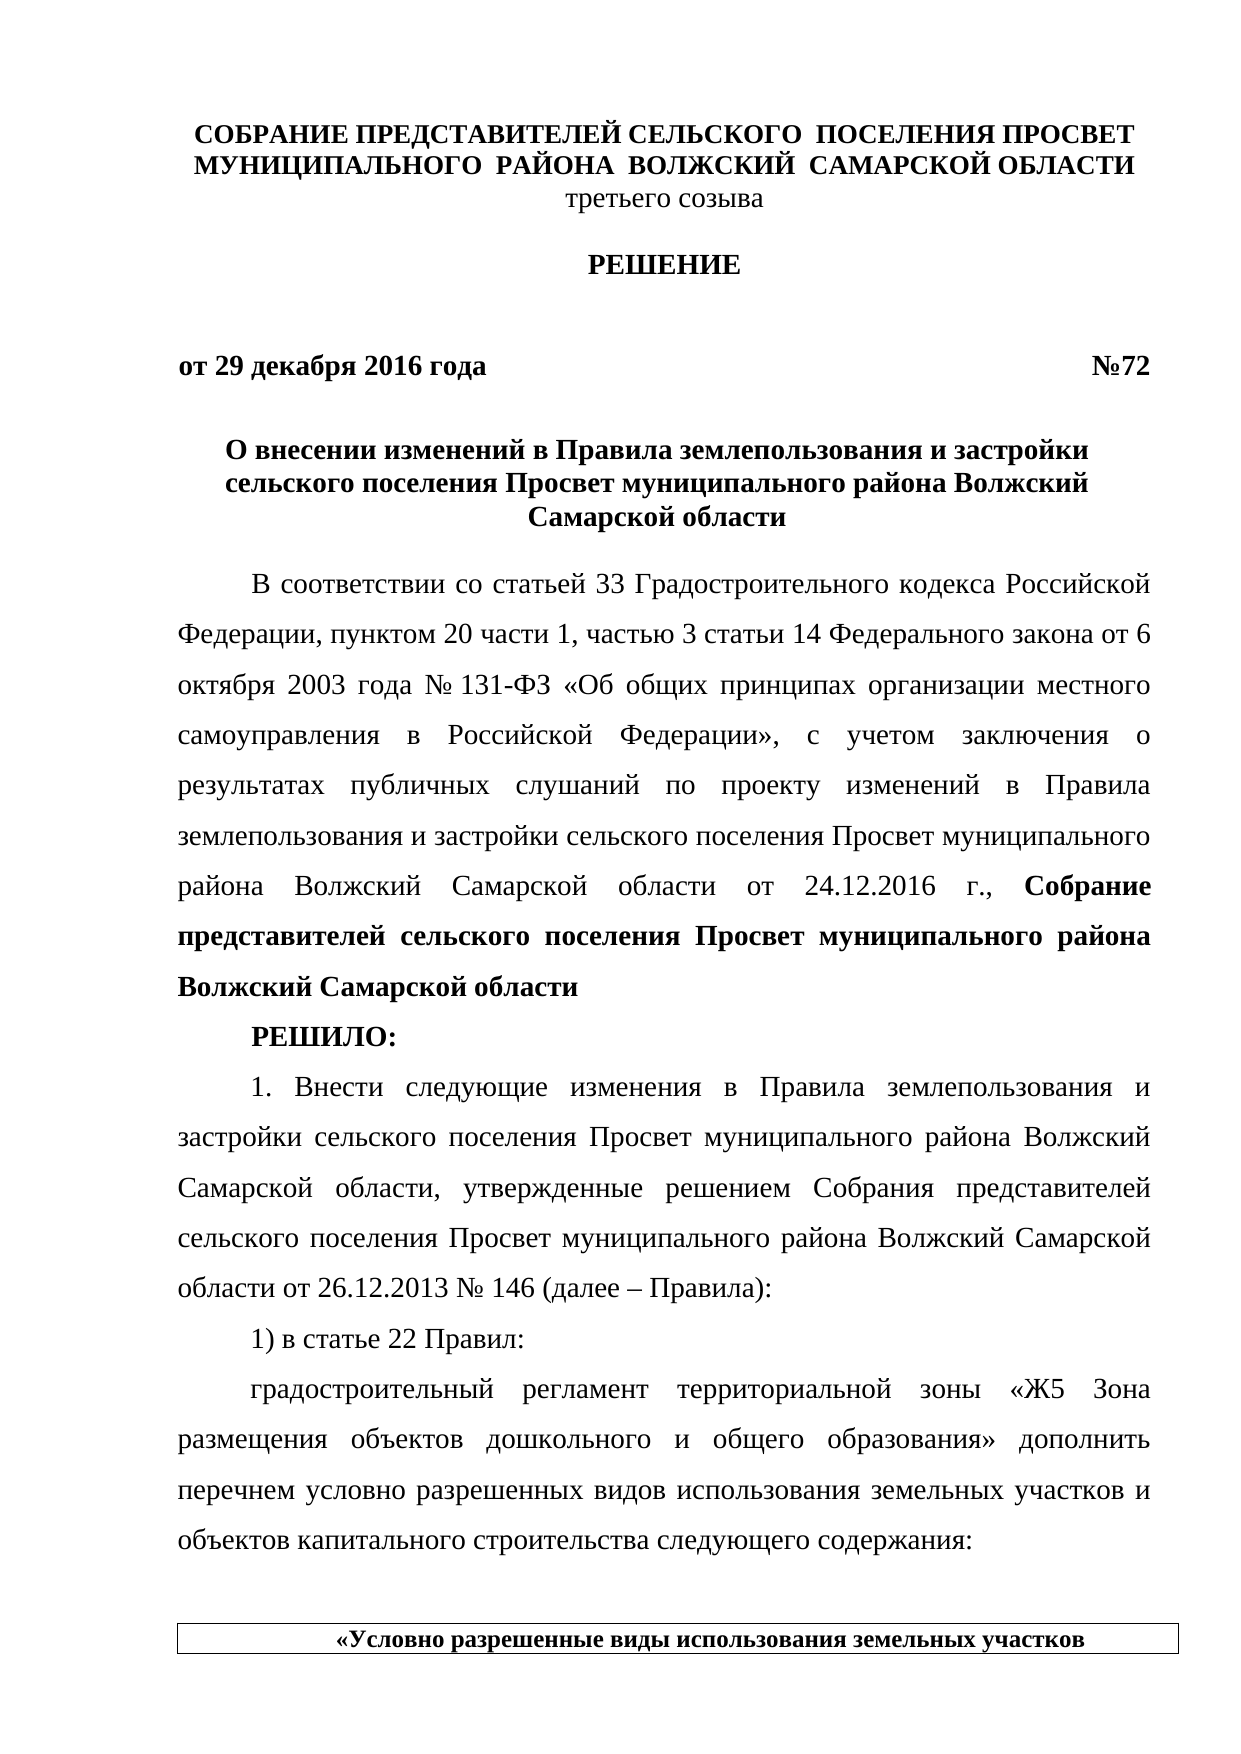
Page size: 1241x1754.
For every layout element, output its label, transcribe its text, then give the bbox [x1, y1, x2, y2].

text О внесении изменений в Правила землепользования и застройки сельского поселения Просвет муниципального района Волжский Самарской области [162, 432, 1152, 533]
text третьего созыва [177, 180, 1152, 214]
text от 29 декабря 2016 года №72 [177, 348, 1152, 382]
text градостроительный регламент территориальной зоны «Ж5 Зона размещения объектов дошкольного и общего образования» дополнить перечнем условно разрешенных видов использования земельных участков и объектов капитального строительства следующего содержания: [177, 1371, 1152, 1556]
text 1. Внести следующие изменения в Правила землепользования и застройки сельского поселения Просвет муниципального района Волжский Самарской области, утвержденные решением Собрания представителей сельского поселения Просвет муниципального района Волжский Самарской области от 26.12.2013 № 146 (далее – Правила): [177, 1069, 1152, 1304]
text РЕШИЛО: [177, 1019, 1152, 1052]
title МУНИЦИПАЛЬНОГО РАЙОНА ВОЛЖСКИЙ САМАРСКОЙ ОБЛАСТИ [177, 149, 1152, 180]
title СОБРАНИЕ ПРЕДСТАВИТЕЛЕЙ СЕЛЬСКОГО ПОСЕЛЕНИЯ ПРОСВЕТ [177, 118, 1152, 149]
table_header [178, 1624, 1178, 1652]
text 1) в статье 22 Правил: [177, 1321, 1152, 1354]
text РЕШЕНИЕ [177, 247, 1152, 281]
text В соответствии со статьей 33 Градостроительного кодекса Российской Федерации, пунктом 20 части 1, частью 3 статьи 14 Федерального закона от 6 октября 2003 года № 131-ФЗ «Об общих принципах организации местного самоуправления в Российской Федерации», с учетом заключения о результатах публичных слушаний по проекту изменений в Правила землепользования и застройки сельского поселения Просвет муниципального района Волжский Самарской области от 24.12.2016 г., Собрание представителей сельского поселения Просвет муниципального района Волжский Самарской области [177, 566, 1152, 1002]
